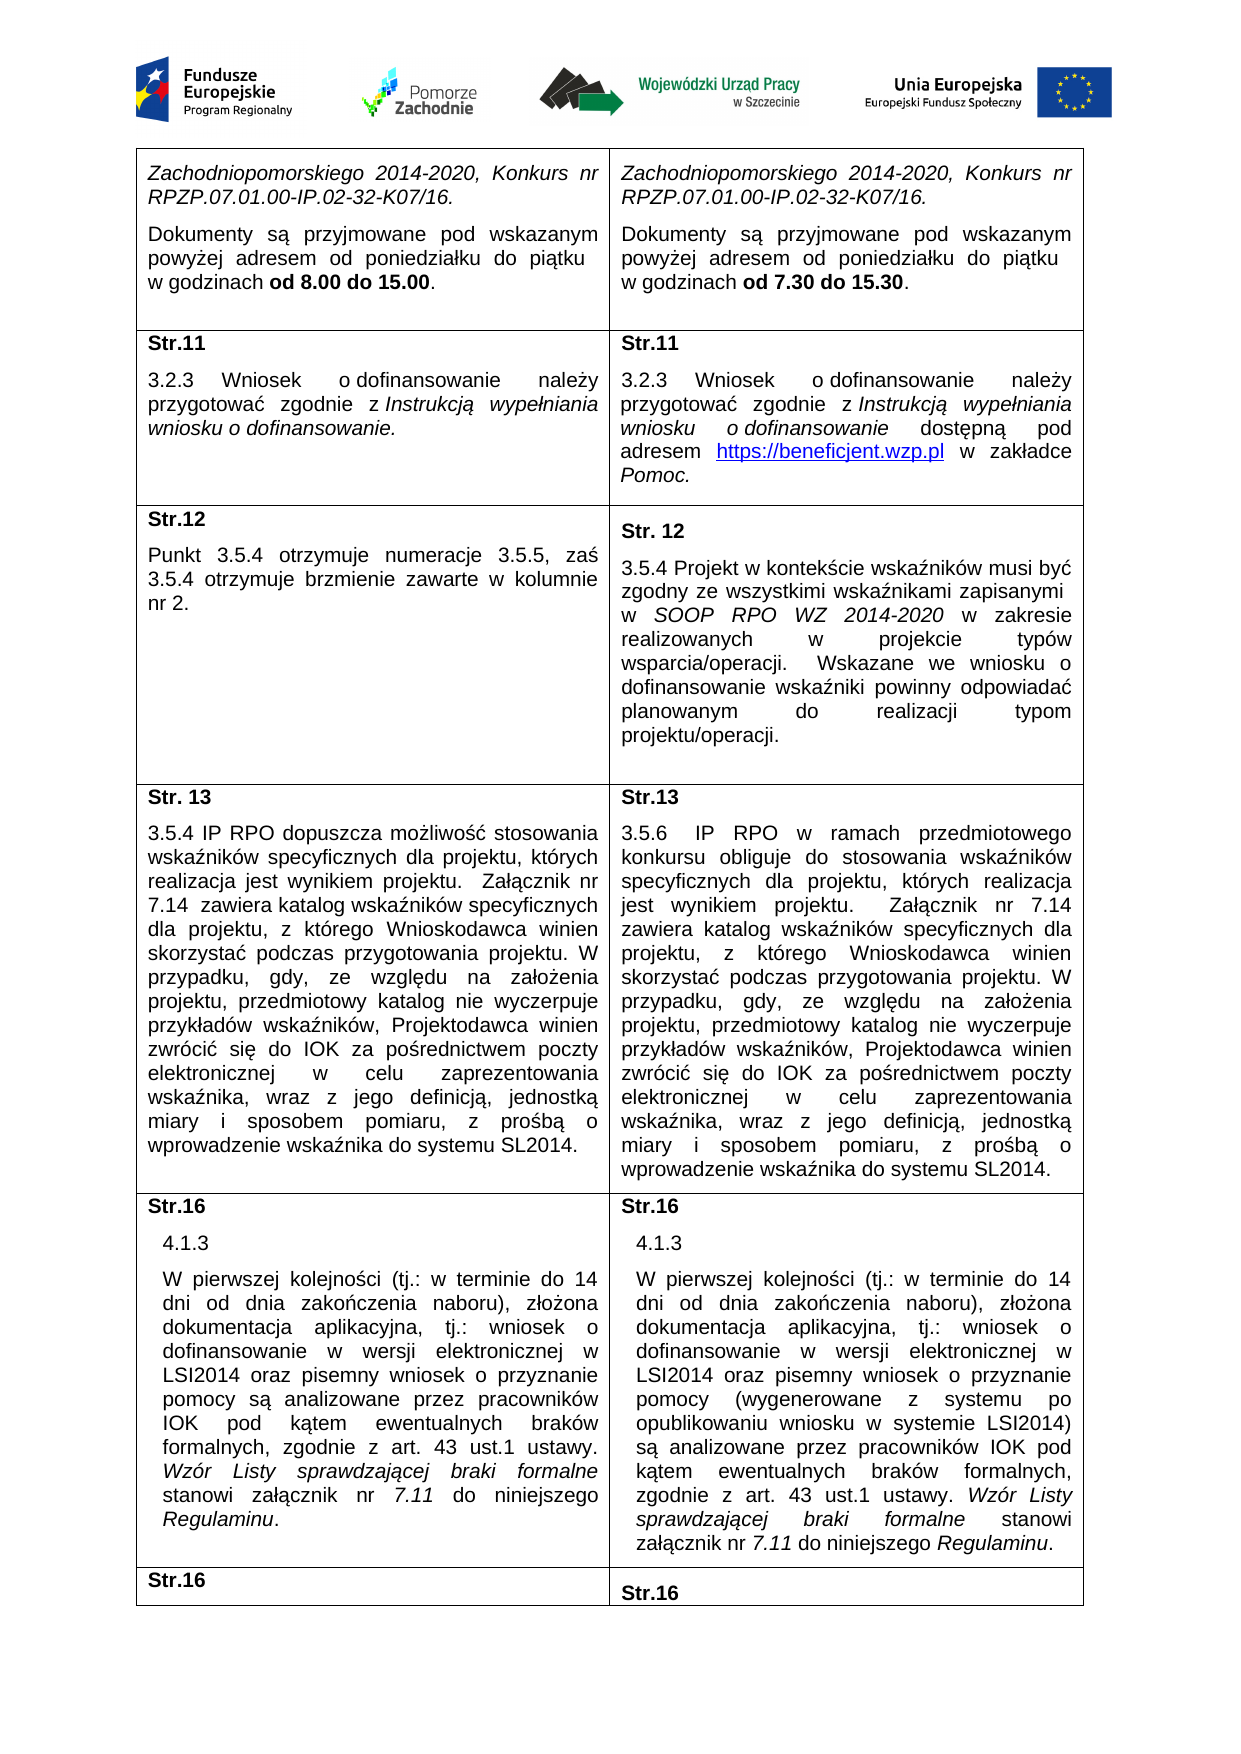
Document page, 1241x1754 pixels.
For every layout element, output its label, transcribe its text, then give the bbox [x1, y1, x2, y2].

table_cell Str.16 W pierwszej kolejności (tj.: w terminie do 14 dni od dnia zakończenia naboru), złożona dokumentacja aplikacyjna, tj.: wniosek o dofinansowanie w wersji elektronicznej w LSI2014 oraz pisemny wniosek o przyznanie pomocy (wygenerowane z systemu po opublikowaniu wniosku w systemie LSI2014) są analizowane przez pracowników IOK pod kątem ewentualnych braków formalnych, zgodnie z art. 43 ust.1 ustawy. Wzór Listy sprawdzającej braki formalne stanowi załącznik nr 7.11 do niniejszego Regulaminu. [610, 1194, 1083, 1567]
picture [529, 57, 809, 126]
table_cell Str. 13 3.5.4 IP RPO dopuszcza możliwość stosowania wskaźników specyficznych dla projektu, których realizacja jest wynikiem projektu. Załącznik nr 7.14 zawiera katalog wskaźników specyficznych dla projektu, z którego Wnioskodawca winien skorzystać podczas przygotowania projektu. W przypadku, gdy, ze względu na założenia projektu, przedmiotowy katalog nie wyczerpuje przykładów wskaźników, Projektodawca winien zwrócić się do IOK za pośrednictwem poczty elektronicznej w celu zaprezentowania wskaźnika, wraz z jego definicją, jednostką miary i sposobem pomiaru, z prośbą o wprowadzenie wskaźnika do systemu SL2014. [137, 785, 609, 1193]
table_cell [137, 149, 609, 330]
table_cell Str.12 Punkt 3.5.4 otrzymuje numeracje 3.5.5, zaś 3.5.4 otrzymuje brzmienie zawarte w kolumnie nr 2. [137, 506, 609, 783]
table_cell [610, 1568, 1083, 1605]
picture [349, 57, 491, 122]
table_cell Str.16 W pierwszej kolejności (tj.: w terminie do 14 dni od dnia zakończenia naboru), złożona dokumentacja aplikacyjna, tj.: wniosek o dofinansowanie w wersji elektronicznej w LSI2014 oraz pisemny wniosek o przyznanie pomocy są analizowane przez pracowników IOK pod kątem ewentualnych braków formalnych, zgodnie z art. 43 ust.1 ustawy. Wzór Listy sprawdzającej braki formalne stanowi załącznik nr 7.11 do niniejszego Regulaminu. [137, 1194, 609, 1567]
table_cell Str.13 IP RPO w ramach przedmiotowego konkursu obliguje do stosowania wskaźników specyficznych dla projektu, których realizacja jest wynikiem projektu. Załącznik nr 7.14 zawiera katalog wskaźników specyficznych dla projektu, z którego Wnioskodawca winien skorzystać podczas przygotowania projektu. W przypadku, gdy, ze względu na założenia projektu, przedmiotowy katalog nie wyczerpuje przykładów wskaźników, Projektodawca winien zwrócić się do IOK za pośrednictwem poczty elektronicznej w celu zaprezentowania wskaźnika, wraz z jego definicją, jednostką miary i sposobem pomiaru, z prośbą o wprowadzenie wskaźnika do systemu SL2014. [610, 785, 1083, 1193]
table_cell Str.11 Wniosek o dofinansowanie należy przygotować zgodnie z Instrukcją wypełniania wniosku o dofinansowanie dostępną pod adresem https://beneficjent.wzp.pl w zakładce Pomoc. [610, 331, 1083, 505]
picture [848, 49, 1114, 134]
picture [135, 40, 308, 138]
table_cell Str.11 Wniosek o dofinansowanie należy przygotować zgodnie z Instrukcją wypełniania wniosku o dofinansowanie. [137, 331, 609, 505]
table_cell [610, 149, 1083, 330]
table_cell Str. 12 3.5.4 Projekt w kontekście wskaźników musi być zgodny ze wszystkimi wskaźnikami zapisanymi w SOOP RPO WZ 2014-2020 w zakresie realizowanych w projekcie typów wsparcia/operacji. Wskazane we wniosku o dofinansowanie wskaźniki powinny odpowiadać planowanym do realizacji typom projektu/operacji. [610, 506, 1083, 783]
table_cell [137, 1568, 609, 1605]
